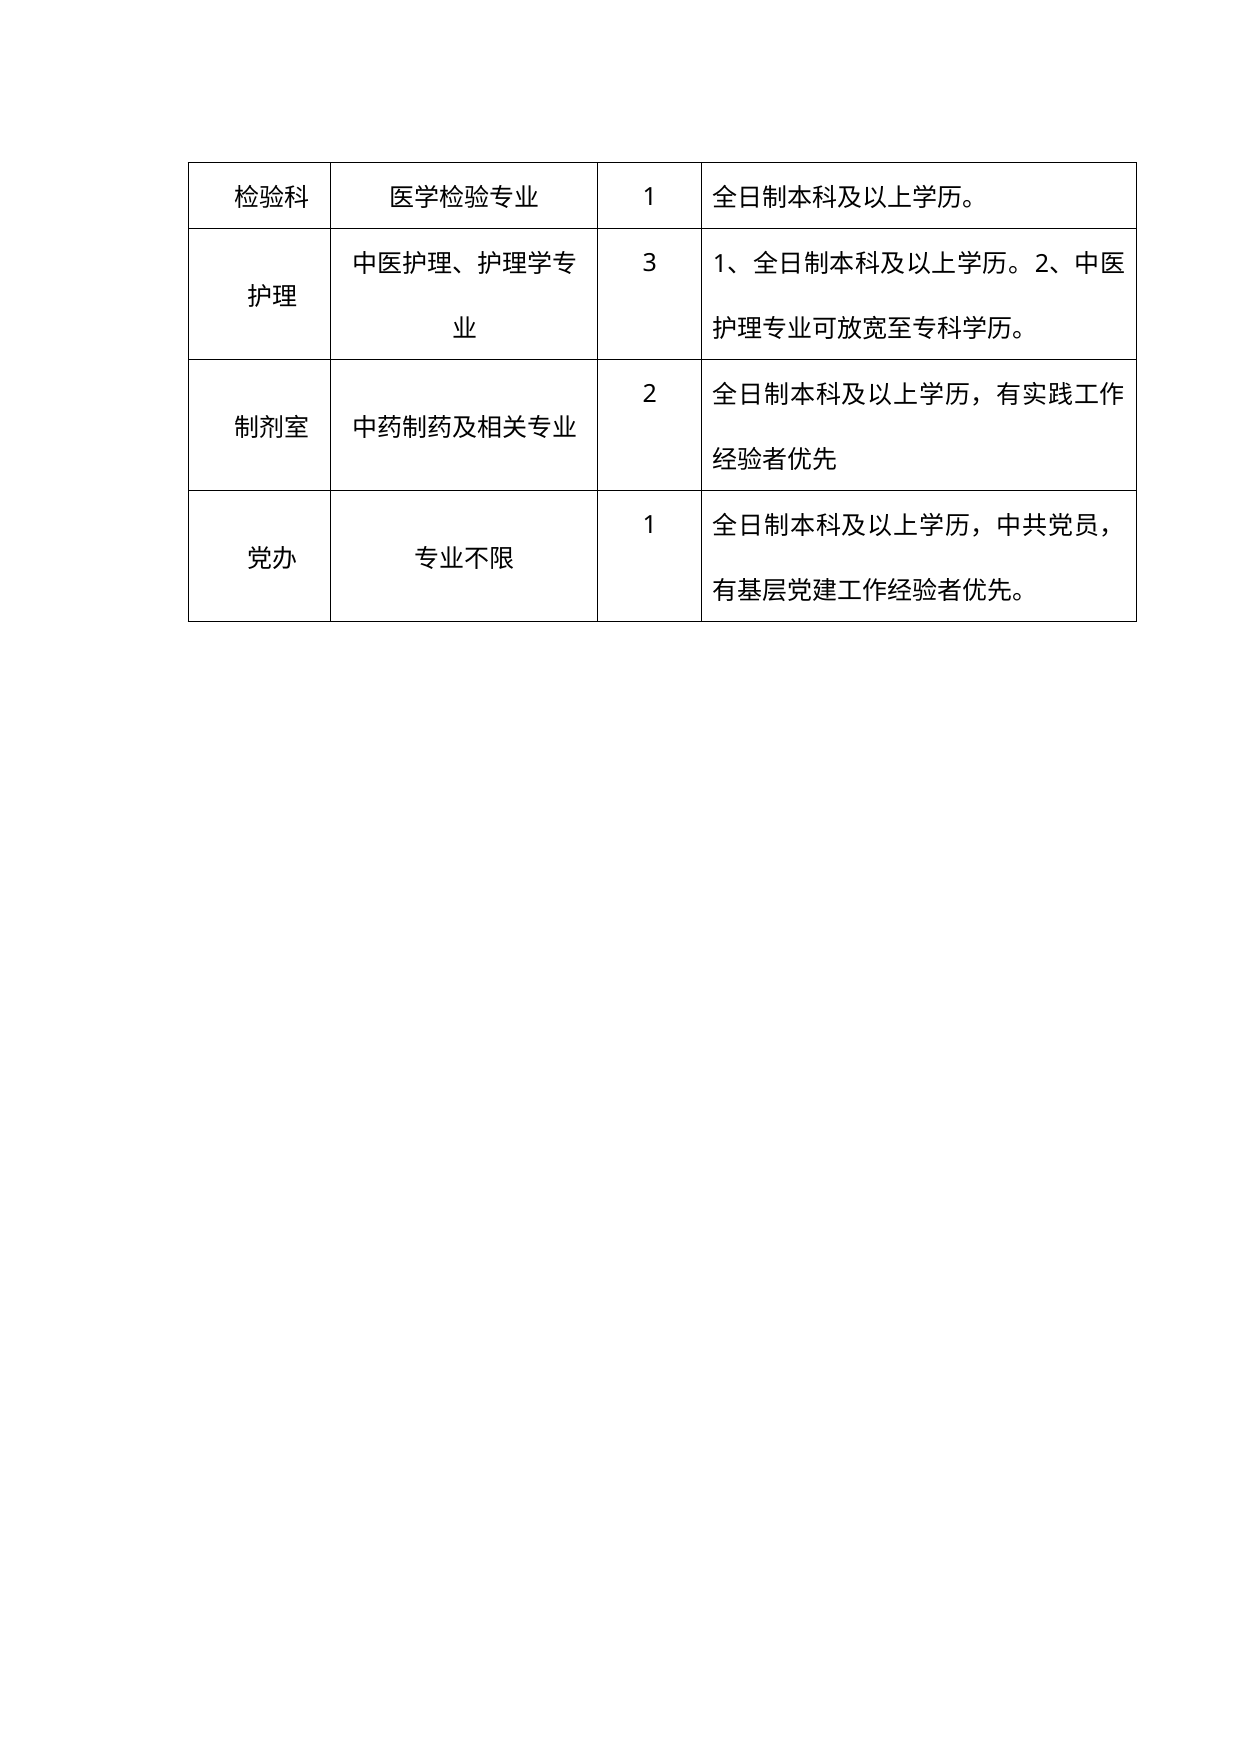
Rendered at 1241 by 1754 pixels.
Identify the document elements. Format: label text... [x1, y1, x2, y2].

table_cell 制剂室 [189, 360, 330, 490]
table_cell 党办 [189, 491, 330, 621]
table_cell 中医护理、护理学专业 [331, 229, 597, 359]
table_cell 医学检验专业 [331, 163, 597, 228]
table_cell 专业不限 [331, 491, 597, 621]
table_cell 1 [598, 163, 701, 228]
table_cell 1 [598, 491, 701, 621]
table_cell 护理 [189, 229, 330, 359]
table_cell 全日制本科及以上学历，有实践工作经验者优先 [702, 360, 1136, 490]
table_cell 2 [598, 360, 701, 490]
table_cell 全日制本科及以上学历，中共党员，有基层党建工作经验者优先。 [702, 491, 1136, 621]
table_cell 中药制药及相关专业 [331, 360, 597, 490]
table_cell 检验科 [189, 163, 330, 228]
table_cell 1、全日制本科及以上学历。2、中医护理专业可放宽至专科学历。 [702, 229, 1136, 359]
table_cell 3 [598, 229, 701, 359]
table_cell 全日制本科及以上学历。 [702, 163, 1136, 228]
